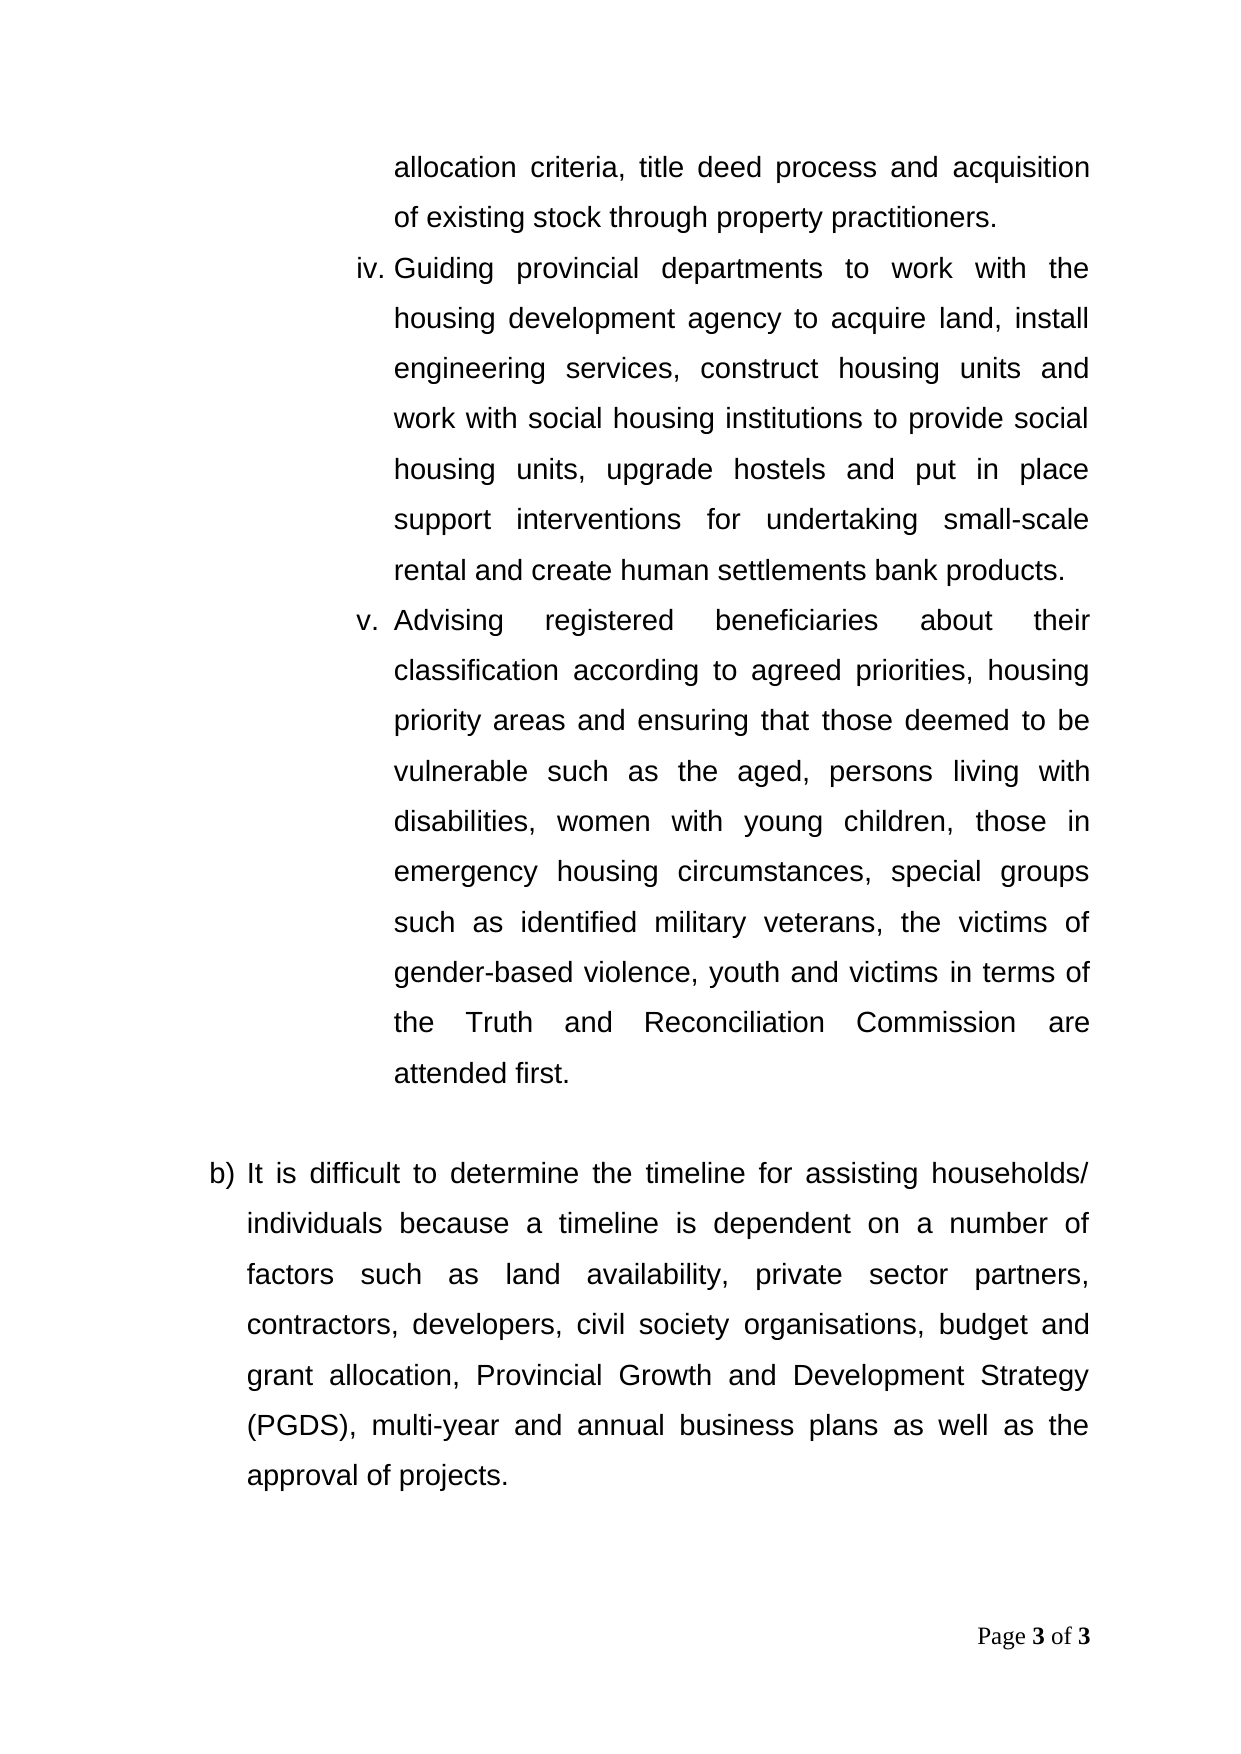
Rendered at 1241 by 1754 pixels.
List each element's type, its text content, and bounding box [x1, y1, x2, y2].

list It is difficult to determine the timeline for assisting households/ individuals because a timeline is dependent on a number of factors such as land availability, private sector partners, contractors, developers, civil society organisations, budget and grant allocation, Provincial Growth and Development Strategy (PGDS), multi-year and annual business plans as well as the approval of projects. [209, 1156, 1090, 1492]
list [356, 150, 1090, 234]
list Advising registered beneficiaries about their classification according to agreed priorities, housing priority areas and ensuring that those deemed to be vulnerable such as the aged, persons living with disabilities, women with young children, those in emergency housing circumstances, special groups such as identified military veterans, the victims of gender-based violence, youth and victims in terms of the Truth and Reconciliation Commission are attended first. [356, 603, 1090, 1089]
list Guiding provincial departments to work with the housing development agency to acquire land, install engineering services, construct housing units and work with social housing institutions to provide social housing units, upgrade hostels and put in place support interventions for undertaking small-scale rental and create human settlements bank products. [356, 251, 1090, 586]
